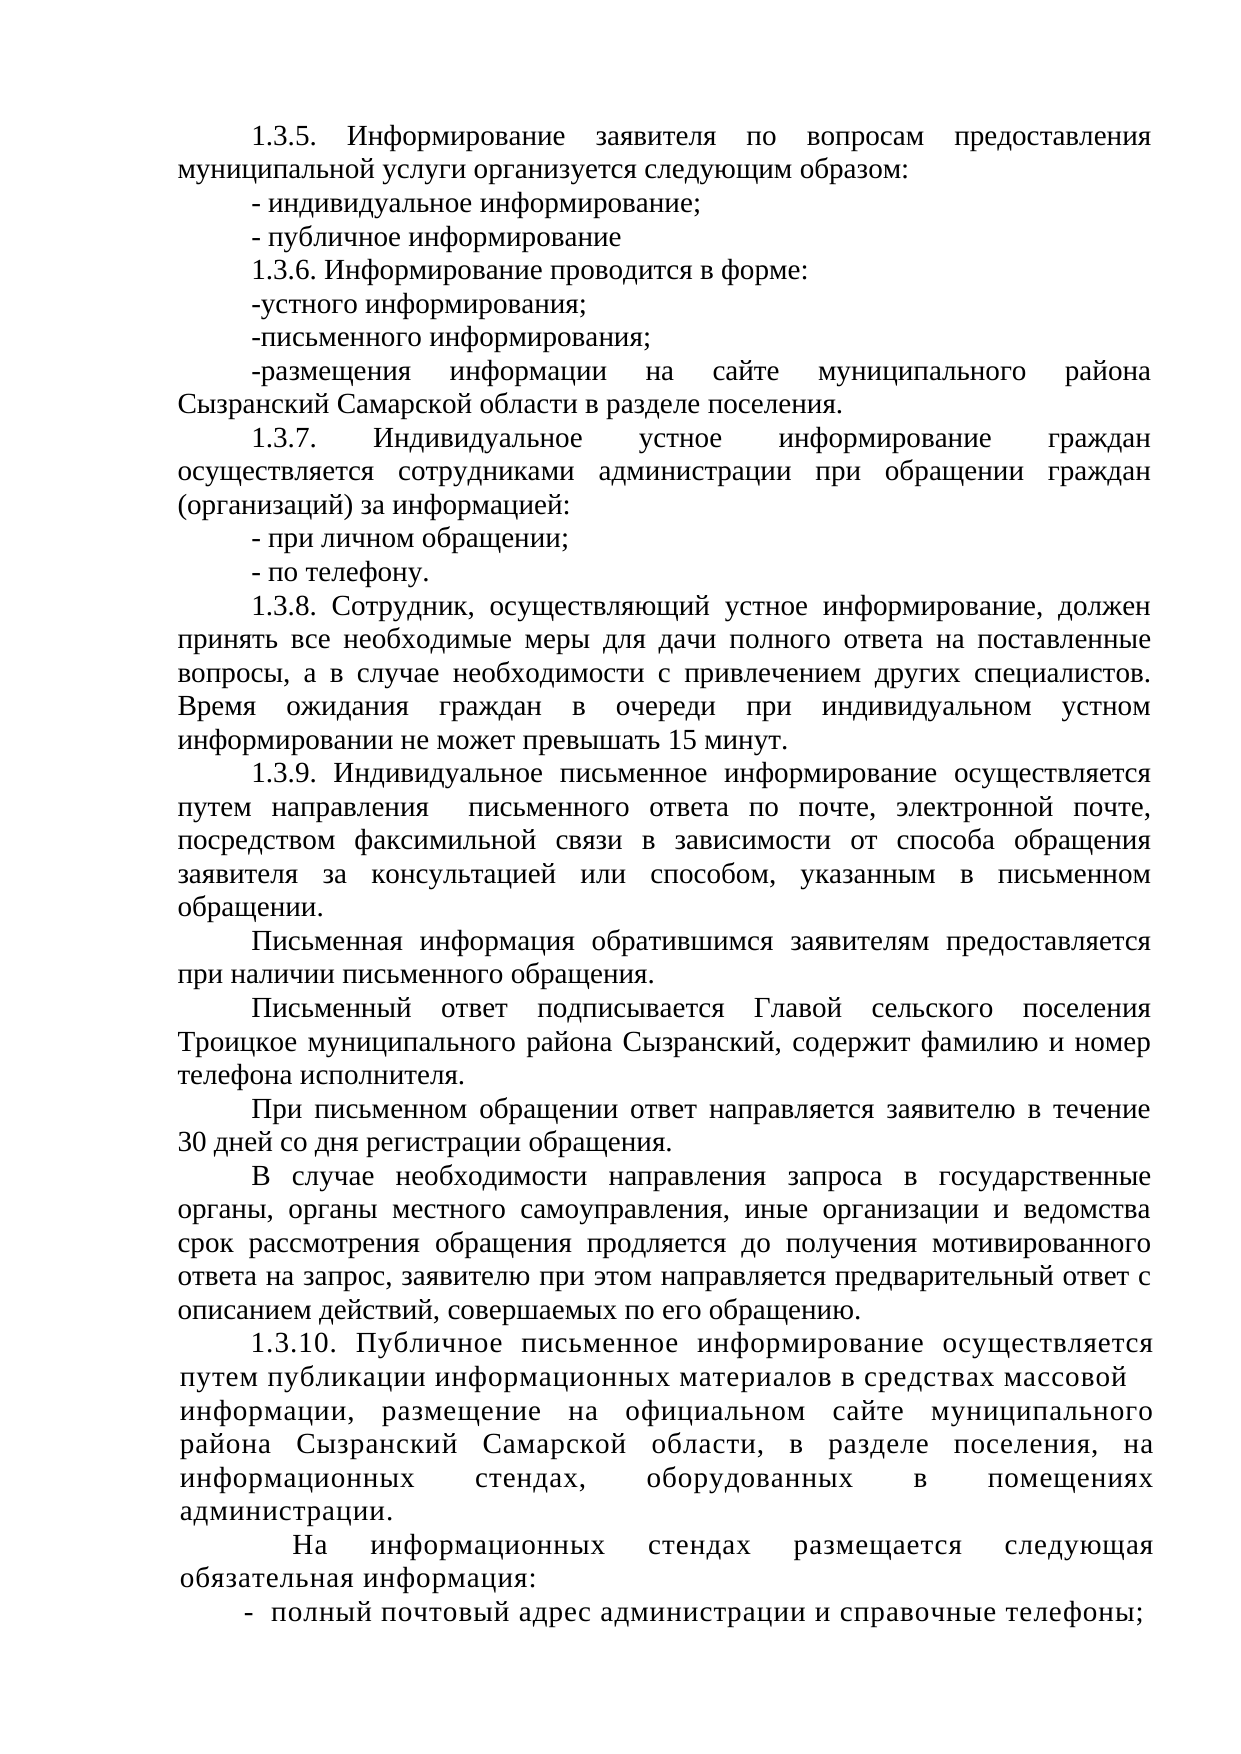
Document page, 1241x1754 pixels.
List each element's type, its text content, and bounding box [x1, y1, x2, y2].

text Письменный ответ подписывается Главой сельского поселения Троицкое муниципального района Сызранский, содержит фамилию и номер телефона исполнителя. [177, 990, 1152, 1091]
text -письменного информирования; [177, 319, 1152, 353]
text 1.3.6. Информирование проводится в форме: [177, 252, 1152, 286]
text 1.3.8. Сотрудник, осуществляющий устное информирование, должен принять все необходимые меры для дачи полного ответа на поставленные вопросы, а в случае необходимости с привлечением других специалистов. Время ожидания граждан в очереди при индивидуальном устном информировании не может превышать 15 минут. [177, 588, 1152, 755]
text -размещения информации на сайте муниципального района Сызранский Самарской области в разделе поселения. [177, 353, 1152, 420]
text - при личном обращении; [177, 521, 1152, 554]
text -устного информирования; [177, 286, 1152, 319]
text Письменная информация обратившимся заявителям предоставляется при наличии письменного обращения. [177, 923, 1152, 990]
text 1.3.9. Индивидуальное письменное информирование осуществляется путем направления письменного ответа по почте, электронной почте, посредством факсимильной связи в зависимости от способа обращения заявителя за консультацией или способом, указанным в письменном обращении. [177, 755, 1152, 923]
text 1.3.7. Индивидуальное устное информирование граждан осуществляется сотрудниками администрации при обращении граждан (организаций) за информацией: [177, 420, 1152, 521]
text В случае необходимости направления запроса в государственные органы, органы местного самоуправления, иные организации и ведомства срок рассмотрения обращения продляется до получения мотивированного ответа на запрос, заявителю при этом направляется предварительный ответ с описанием действий, совершаемых по его обращению. [177, 1158, 1152, 1326]
text 1.3.10. Публичное письменное информирование осуществляется путем публикации информационных материалов в средствах массовой информации, размещение на официальном сайте муниципального района Сызранский Самарской области, в разделе поселения, на информационных стендах, оборудованных в помещениях администрации. [179, 1326, 1154, 1527]
text На информационных стендах размещается следующая обязательная информация: [179, 1527, 1154, 1594]
text - публичное информирование [177, 219, 1152, 252]
text 1.3.5. Информирование заявителя по вопросам предоставления муниципальной услуги организуется следующим образом: [177, 118, 1152, 185]
text При письменном обращении ответ направляется заявителю в течение 30 дней со дня регистрации обращения. [177, 1091, 1152, 1158]
text - по телефону. [177, 554, 1152, 588]
text - полный почтовый адрес администрации и справочные телефоны; [177, 1594, 1154, 1627]
text - индивидуальное информирование; [177, 185, 1152, 219]
